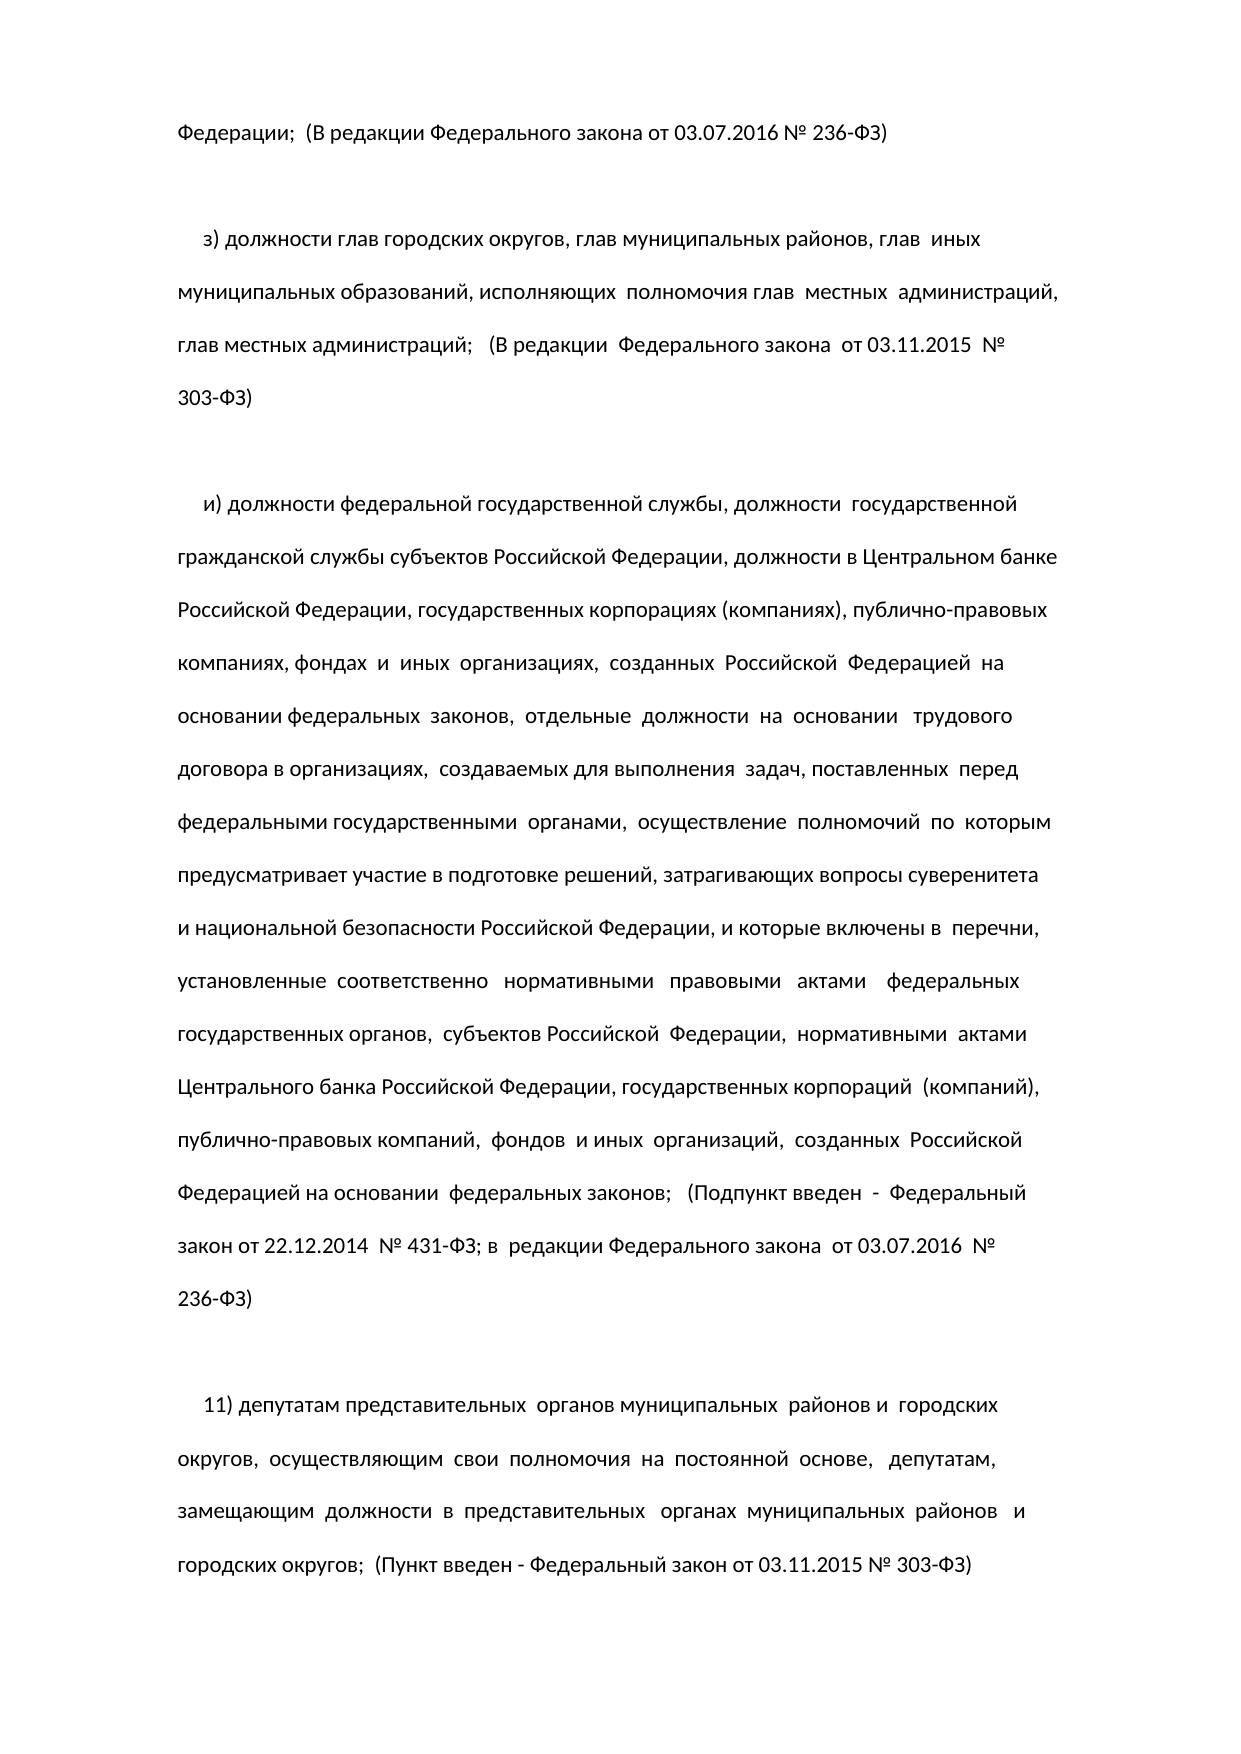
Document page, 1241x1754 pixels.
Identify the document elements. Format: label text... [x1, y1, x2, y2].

text глав местных администраций; (В редакции Федерального закона от 03.11.2015 № [177, 330, 1152, 358]
text государственных органов, субъектов Российской Федерации, нормативными актами [177, 1019, 1152, 1047]
text и) должности федеральной государственной службы, должности государственной [177, 489, 1152, 517]
text округов, осуществляющим свои полномочия на постоянной основе, депутатам, [177, 1444, 1152, 1472]
text гражданской службы субъектов Российской Федерации, должности в Центральном банке [177, 542, 1152, 570]
text Федерацией на основании федеральных законов; (Подпункт введен - Федеральный [177, 1178, 1152, 1207]
text основании федеральных законов, отдельные должности на основании трудового [177, 701, 1152, 729]
text Российской Федерации, государственных корпорациях (компаниях), публично-правовых [177, 595, 1152, 623]
text муниципальных образований, исполняющих полномочия глав местных администраций, [177, 277, 1152, 305]
text федеральными государственными органами, осуществление полномочий по которым [177, 807, 1152, 835]
text закон от 22.12.2014 № 431-ФЗ; в редакции Федерального закона от 03.07.2016 № [177, 1232, 1152, 1259]
text Центрального банка Российской Федерации, государственных корпораций (компаний), [177, 1072, 1152, 1101]
text 236-ФЗ) [177, 1284, 1152, 1313]
text замещающим должности в представительных органах муниципальных районов и [177, 1497, 1152, 1525]
text договора в организациях, создаваемых для выполнения задач, поставленных перед [177, 754, 1152, 782]
text предусматривает участие в подготовке решений, затрагивающих вопросы суверенитета [177, 860, 1152, 888]
text компаниях, фондах и иных организациях, созданных Российской Федерацией на [177, 648, 1152, 676]
text городских округов; (Пункт введен - Федеральный закон от 03.11.2015 № 303-ФЗ) [177, 1550, 1152, 1578]
text установленные соответственно нормативными правовыми актами федеральных [177, 966, 1152, 994]
text и национальной безопасности Российской Федерации, и которые включены в перечни, [177, 913, 1152, 941]
text Федерации; (В редакции Федерального закона от 03.07.2016 № 236-ФЗ) [177, 118, 1152, 146]
text 11) депутатам представительных органов муниципальных районов и городских [177, 1391, 1152, 1419]
text з) должности глав городских округов, глав муниципальных районов, глав иных [177, 224, 1152, 252]
text публично-правовых компаний, фондов и иных организаций, созданных Российской [177, 1126, 1152, 1153]
text 303-ФЗ) [177, 383, 1152, 411]
